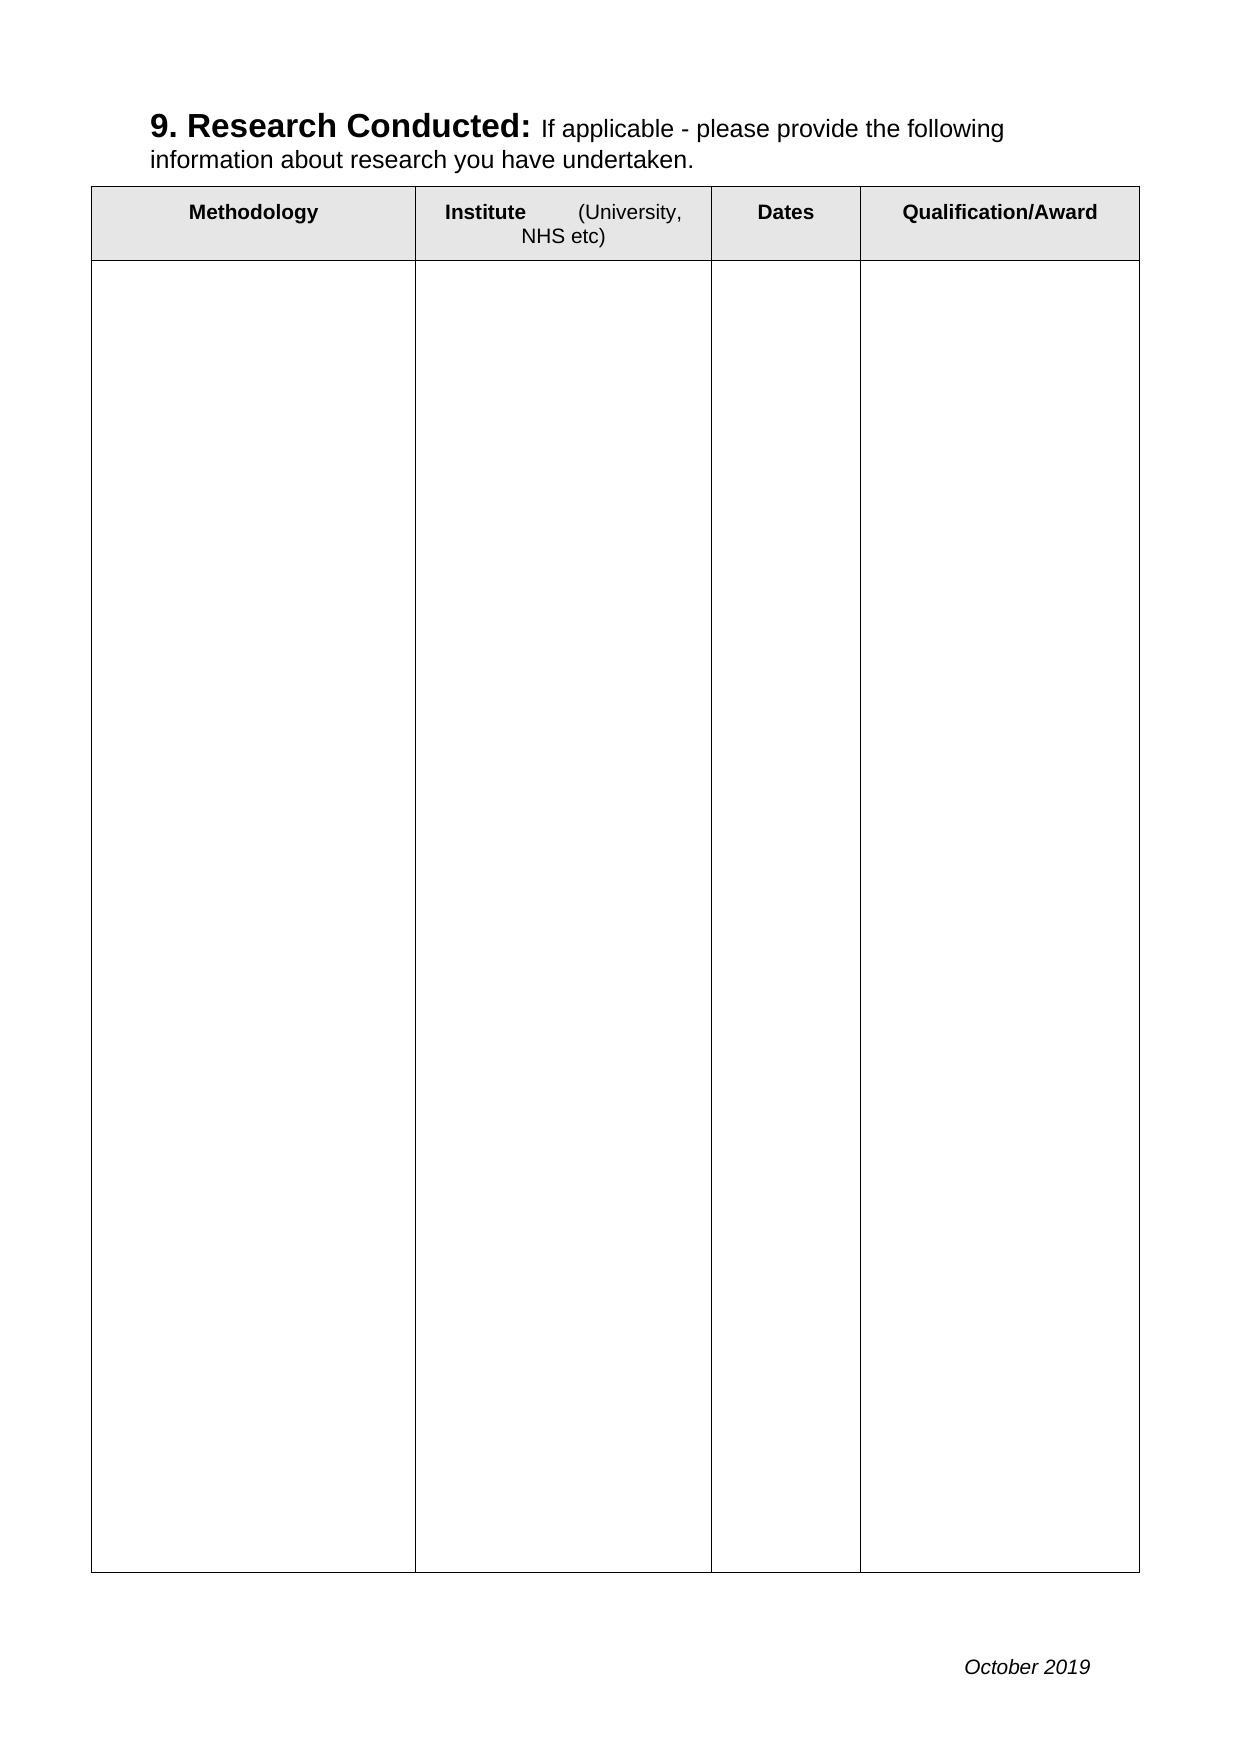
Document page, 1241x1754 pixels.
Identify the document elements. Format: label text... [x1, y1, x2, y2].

text 9. Research Conducted: If applicable - please provide the following information about research you have undertaken. [150, 106, 1090, 173]
table_cell [92, 261, 415, 1572]
table_cell [416, 261, 711, 1572]
table_cell [861, 261, 1139, 1572]
table_header Qualification/Award [861, 187, 1139, 260]
table_header Dates [712, 187, 860, 260]
table_header Institute (University, NHS etc) [416, 187, 711, 260]
table_header Methodology [92, 187, 415, 260]
table_cell [712, 261, 860, 1572]
